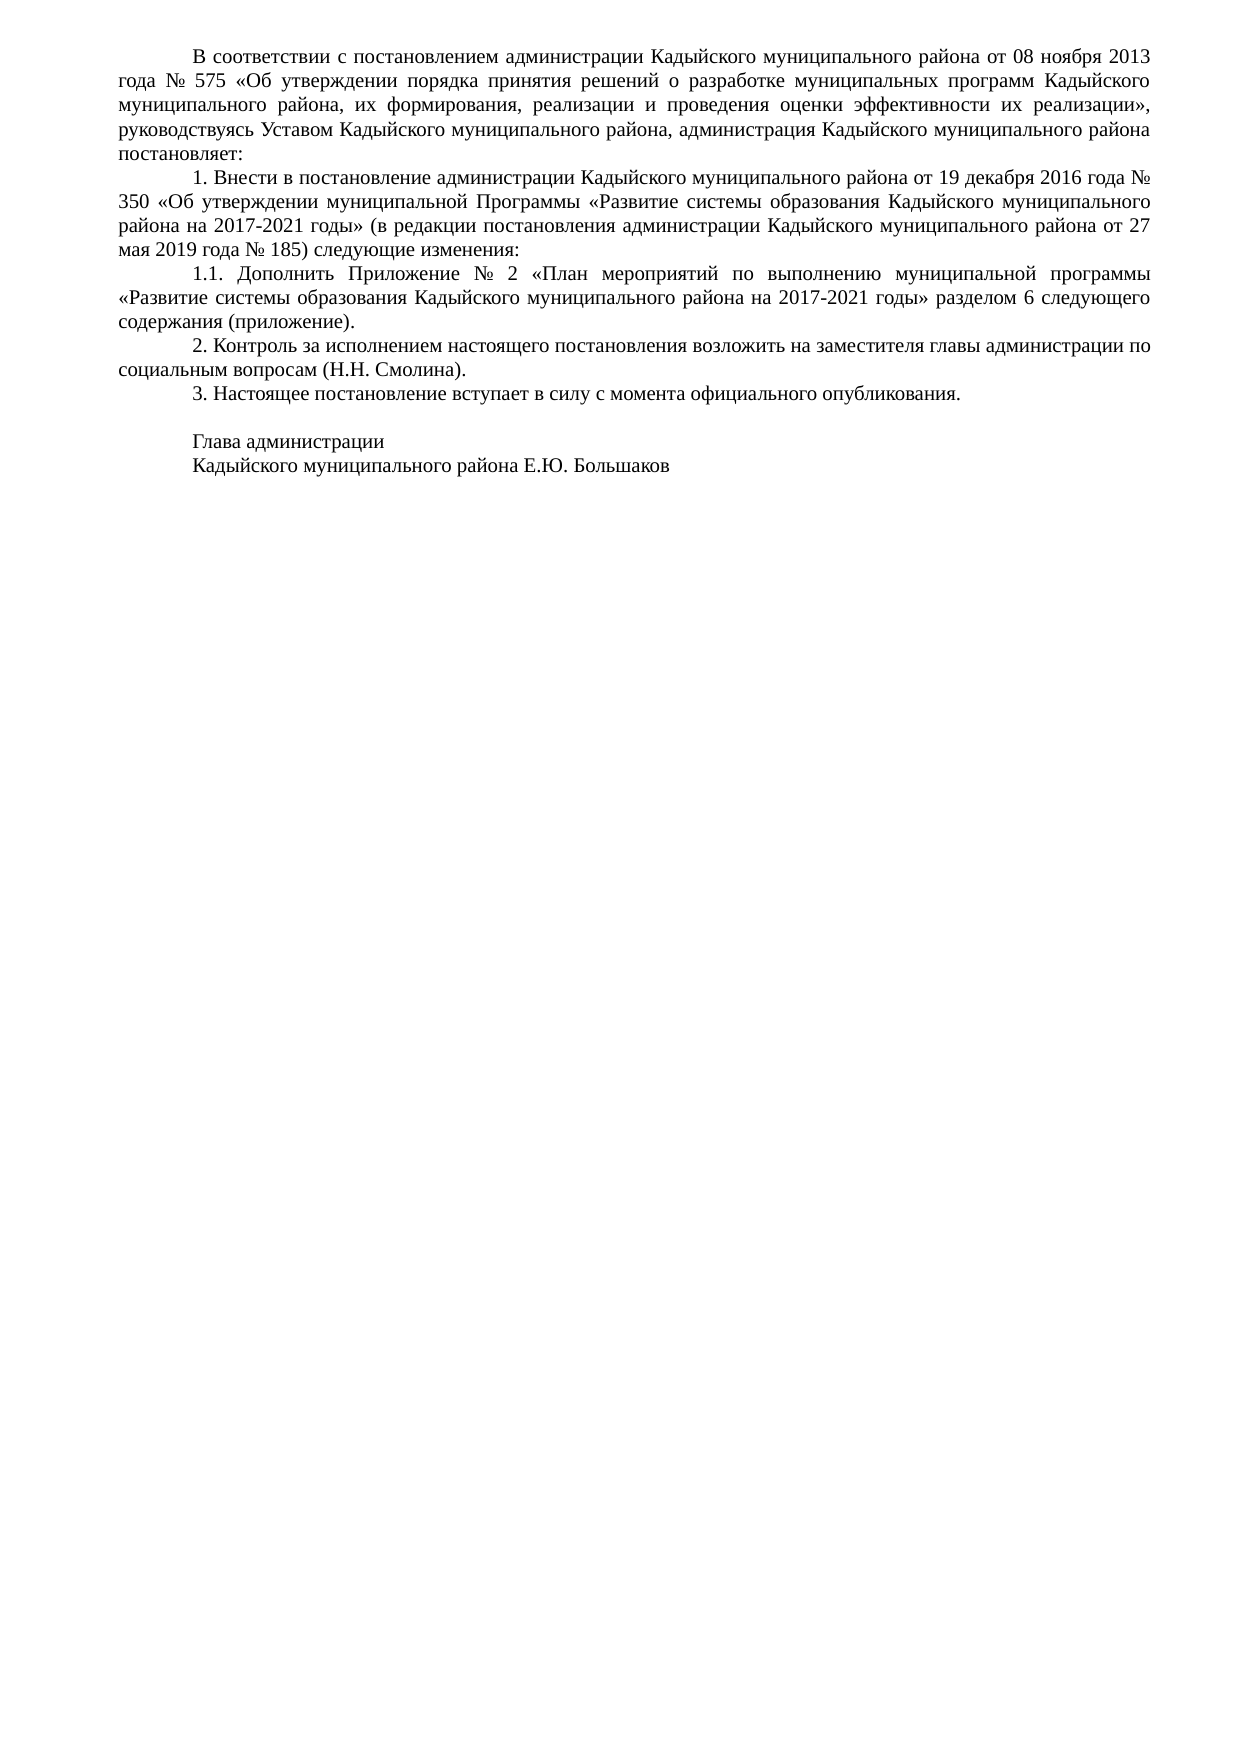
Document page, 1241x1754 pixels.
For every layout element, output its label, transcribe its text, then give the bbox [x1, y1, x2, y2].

text 1.1. Дополнить Приложение № 2 «План мероприятий по выполнению муниципальной программы «Развитие системы образования Кадыйского муниципального района на 2017-2021 годы» разделом 6 следующего содержания (приложение). [118, 261, 1152, 333]
text Глава администрации [118, 429, 1152, 453]
text Кадыйского муниципального района Е.Ю. Большаков [118, 453, 1152, 477]
text 2. Контроль за исполнением настоящего постановления возложить на заместителя главы администрации по социальным вопросам (Н.Н. Смолина). [118, 333, 1152, 381]
text 1. Внести в постановление администрации Кадыйского муниципального района от 19 декабря 2016 года № 350 «Об утверждении муниципальной Программы «Развитие системы образования Кадыйского муниципального района на 2017-2021 годы» (в редакции постановления администрации Кадыйского муниципального района от 27 мая 2019 года № 185) следующие изменения: [118, 164, 1152, 261]
text 3. Настоящее постановление вступает в силу с момента официального опубликования. [118, 381, 1152, 405]
text В соответствии с постановлением администрации Кадыйского муниципального района от 08 ноября 2013 года № 575 «Об утверждении порядка принятия решений о разработке муниципальных программ Кадыйского муниципального района, их формирования, реализации и проведения оценки эффективности их реализации», руководствуясь Уставом Кадыйского муниципального района, администрация Кадыйского муниципального района постановляет: [118, 44, 1152, 164]
